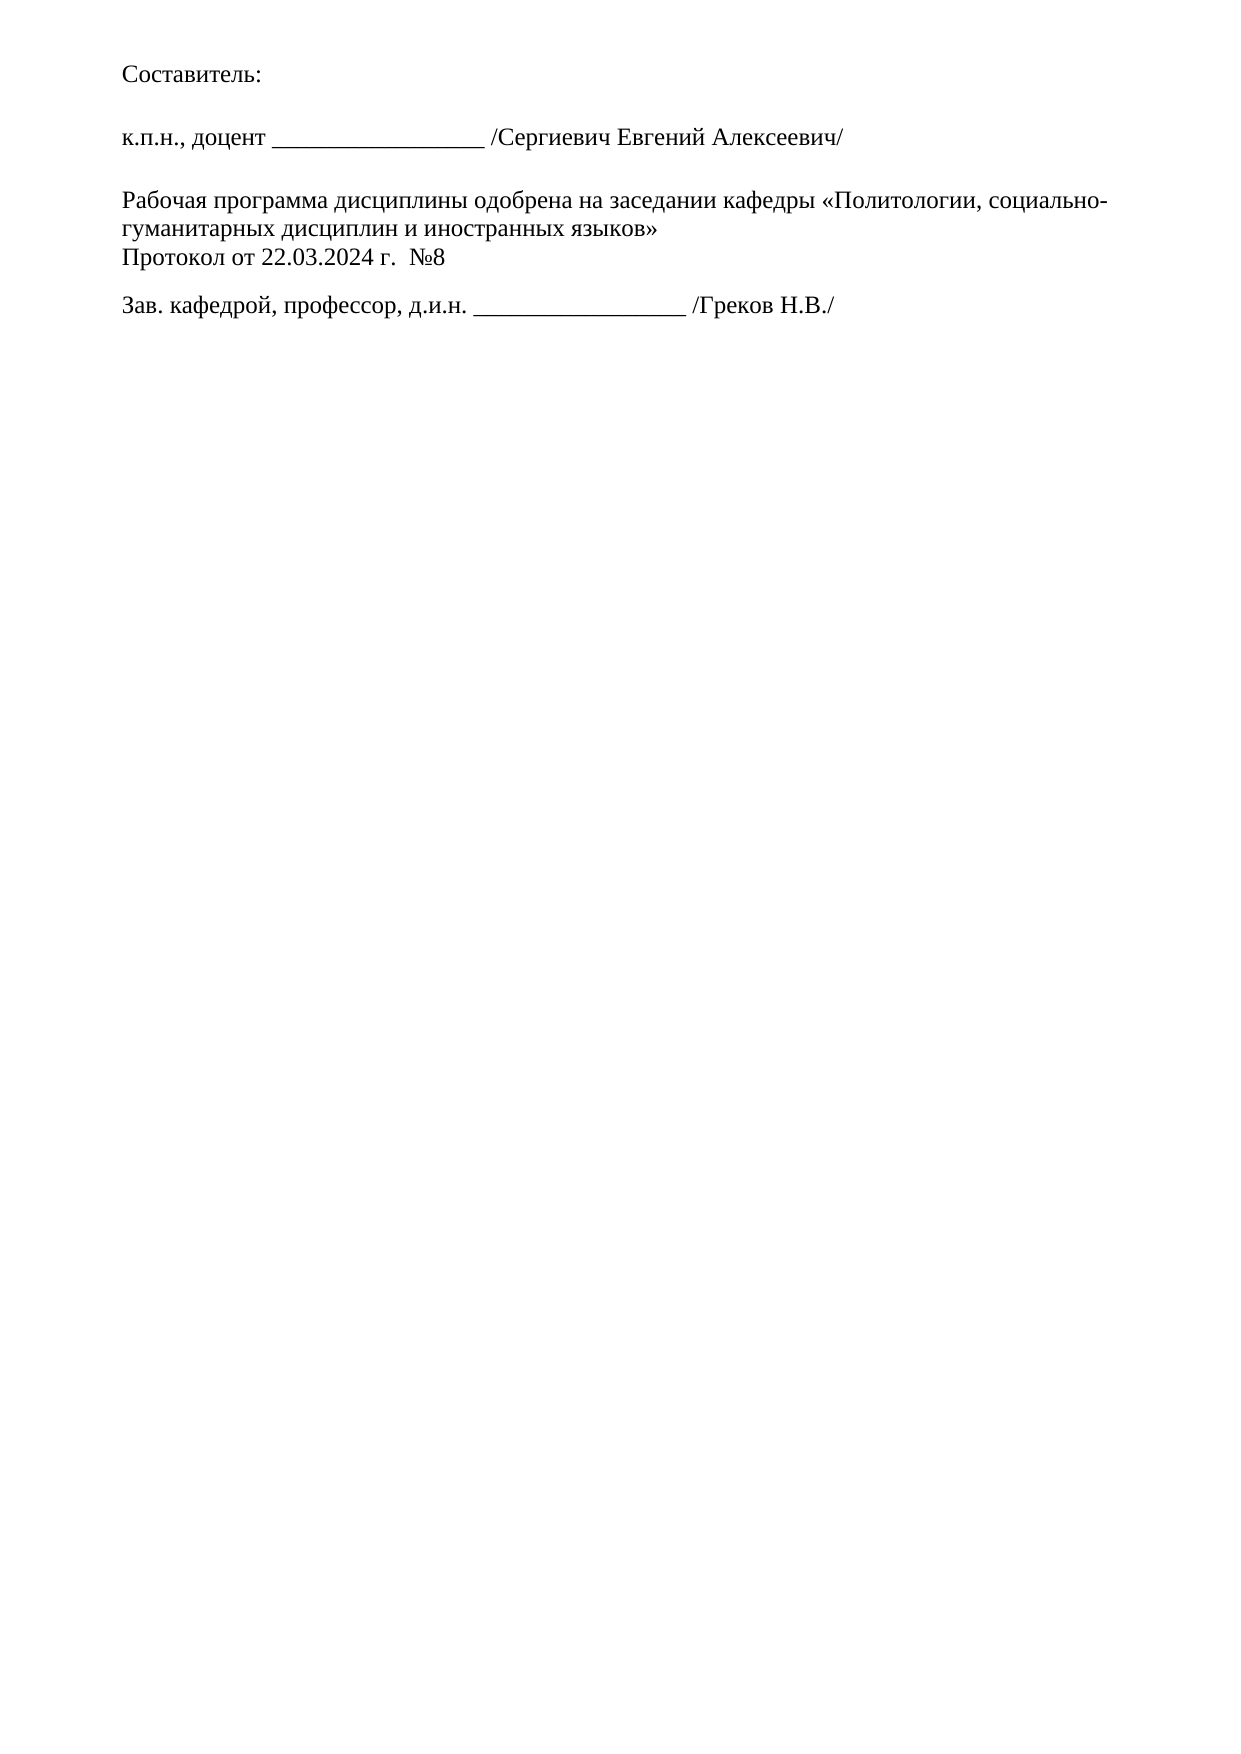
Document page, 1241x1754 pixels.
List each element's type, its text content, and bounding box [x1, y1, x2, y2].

table_cell Зав. кафедрой, профессор, д.и.н. _________________ /Греков Н.В./ [118, 291, 1240, 319]
table_header Составитель: к.п.н., доцент _________________ /Сергиевич Евгений Алексеевич/ Рабочая программа дисциплины одобрена на заседании кафедры «Политологии, социально- гуманитарных дисциплин и иностранных языков» Протокол от 22.03.2024 г. №8 [118, 59, 1240, 291]
